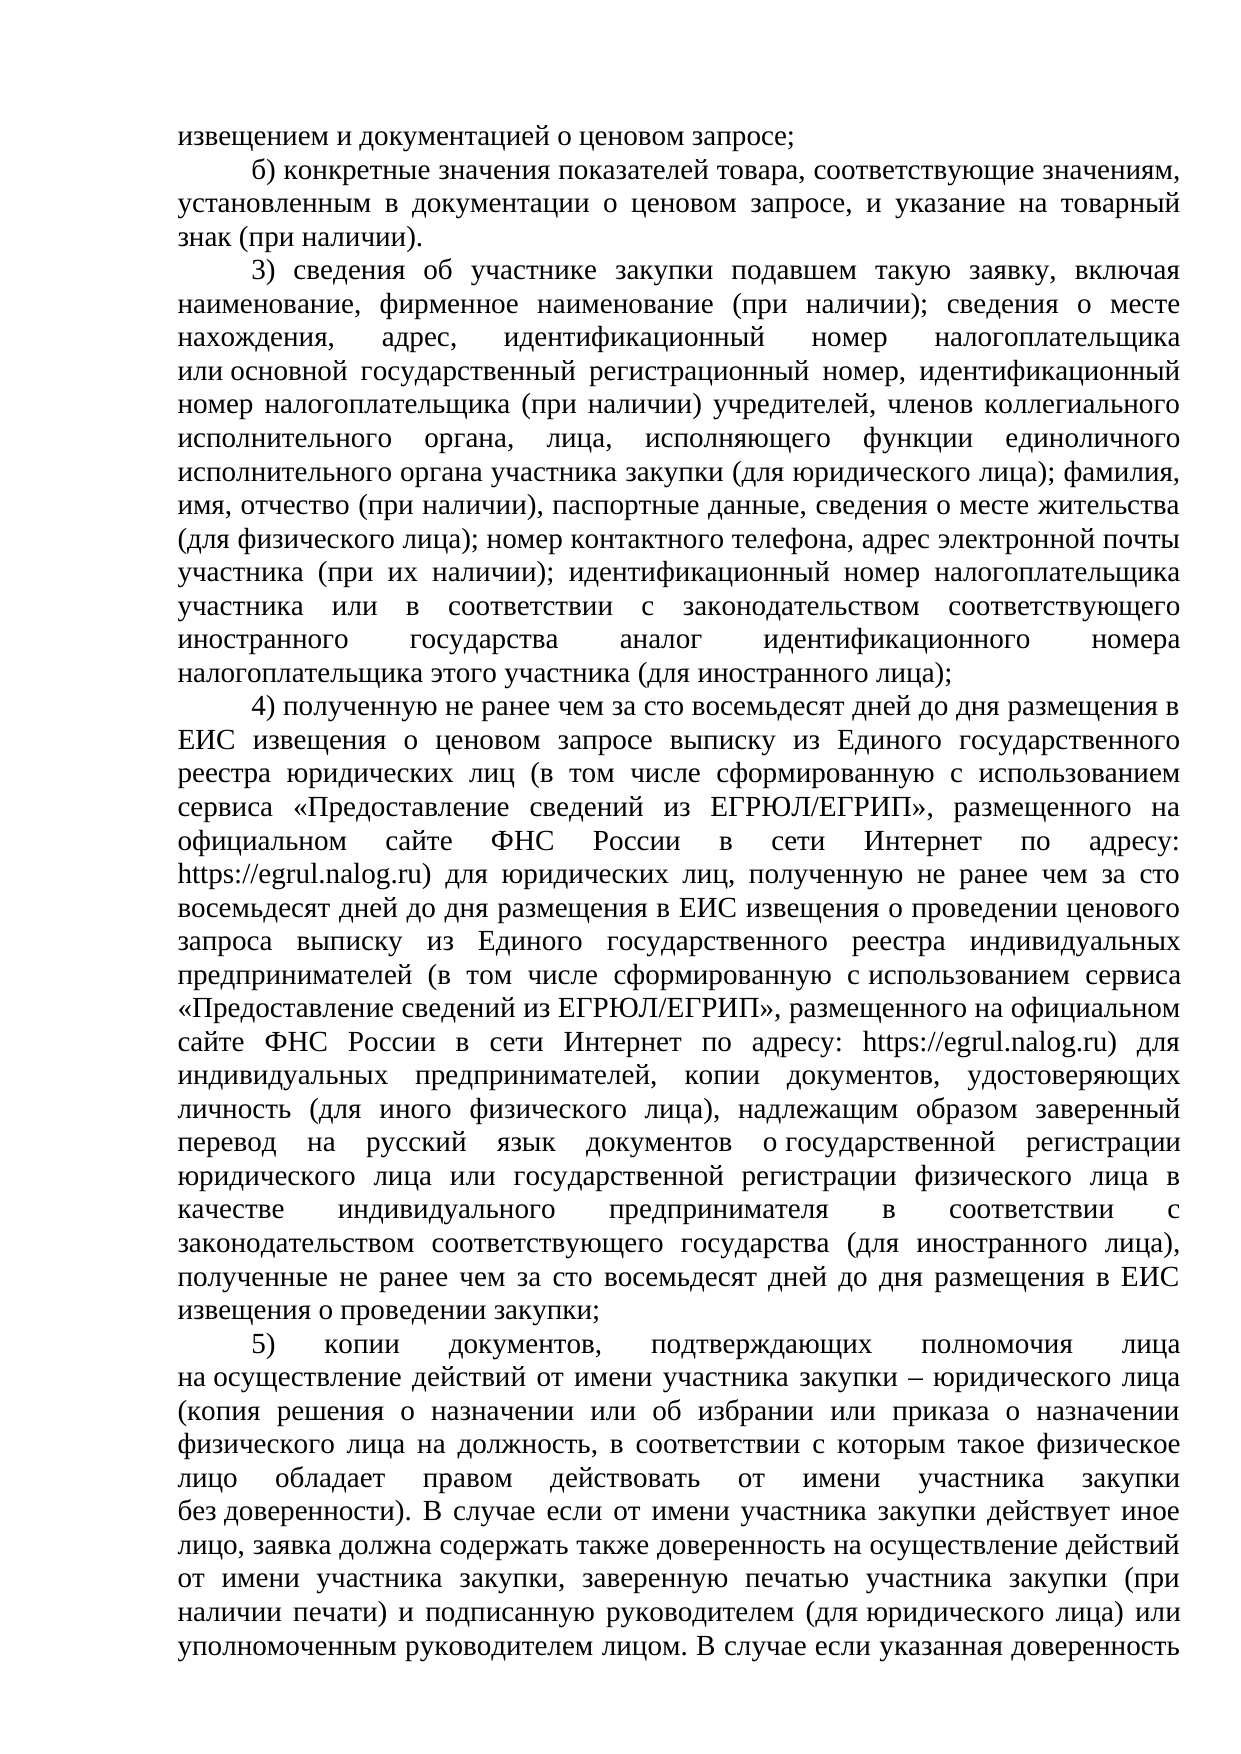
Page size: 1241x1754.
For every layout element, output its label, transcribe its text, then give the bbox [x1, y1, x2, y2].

text 4) полученную не ранее чем за сто восемьдесят дней до дня размещения в ЕИС извещения о ценовом запросе выписку из Единого государственного реестра юридических лиц (в том числе сформированную с использованием сервиса «Предоставление сведений из ЕГРЮЛ/ЕГРИП», размещенного на официальном сайте ФНС России в сети Интернет по адресу: https://egrul.nalog.ru) для юридических лиц, полученную не ранее чем за сто восемьдесят дней до дня размещения в ЕИС извещения о проведении ценового запроса выписку из Единого государственного реестра индивидуальных предпринимателей (в том числе сформированную с использованием сервиса «Предоставление сведений из ЕГРЮЛ/ЕГРИП», размещенного на официальном сайте ФНС России в сети Интернет по адресу: https://egrul.nalog.ru) для индивидуальных предпринимателей, копии документов, удостоверяющих личность (для иного физического лица), надлежащим образом заверенный перевод на русский язык документов о государственной регистрации юридического лица или государственной регистрации физического лица в качестве индивидуального предпринимателя в соответствии с законодательством соответствующего государства (для иностранного лица), полученные не ранее чем за сто восемьдесят дней до дня размещения в ЕИС извещения о проведении закупки; [177, 688, 1181, 1326]
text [177, 1326, 1181, 1661]
text б) конкретные значения показателей товара, соответствующие значениям, установленным в документации о ценовом запросе, и указание на товарный знак (при наличии). [177, 152, 1181, 252]
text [177, 118, 1181, 152]
text 3) сведения об участнике закупки подавшем такую заявку, включая наименование, фирменное наименование (при наличии); сведения о месте нахождения, адрес, идентификационный номер налогоплательщика или основной государственный регистрационный номер, идентификационный номер налогоплательщика (при наличии) учредителей, членов коллегиального исполнительного органа, лица, исполняющего функции единоличного исполнительного органа участника закупки (для юридического лица); фамилия, имя, отчество (при наличии), паспортные данные, сведения о месте жительства (для физического лица); номер контактного телефона, адрес электронной почты участника (при их наличии); идентификационный номер налогоплательщика участника или в соответствии с законодательством соответствующего иностранного государства аналог идентификационного номера налогоплательщика этого участника (для иностранного лица); [177, 252, 1181, 688]
